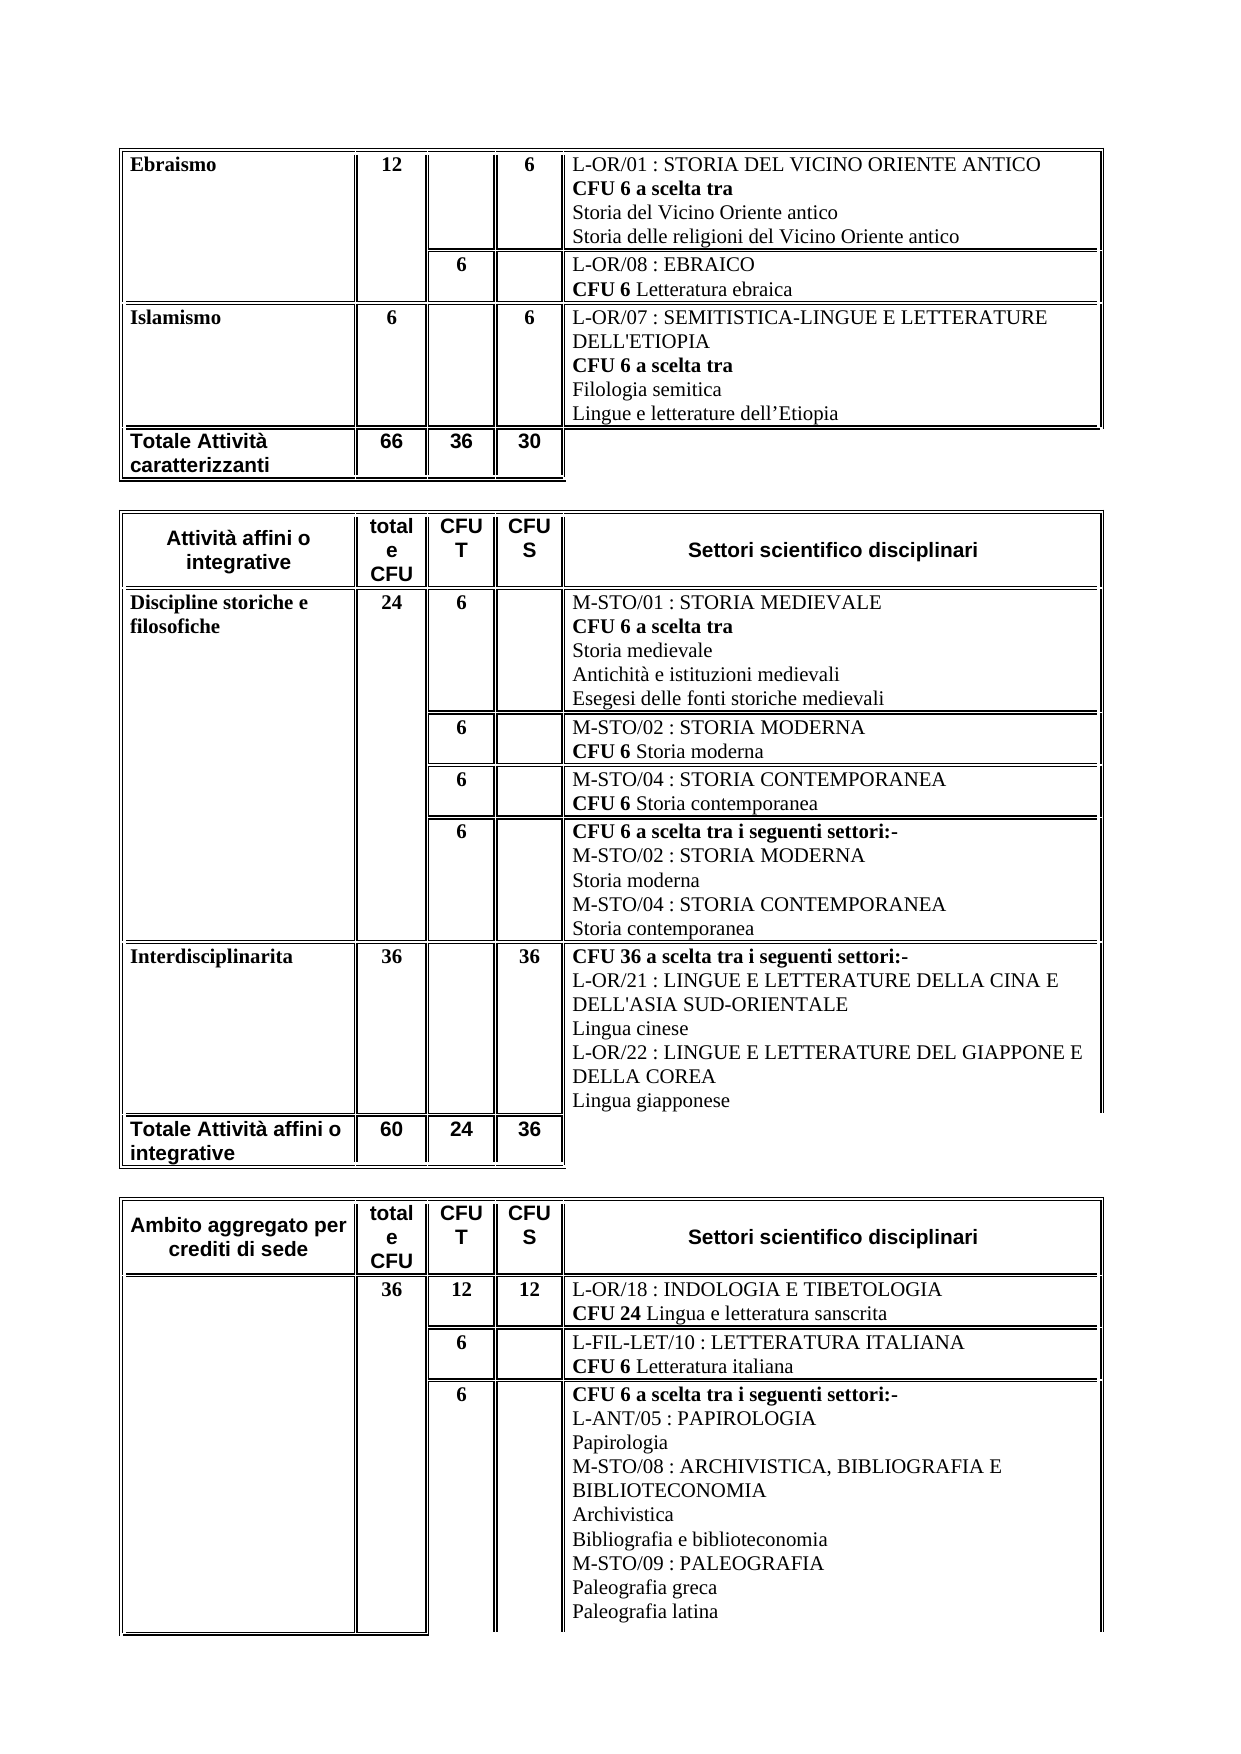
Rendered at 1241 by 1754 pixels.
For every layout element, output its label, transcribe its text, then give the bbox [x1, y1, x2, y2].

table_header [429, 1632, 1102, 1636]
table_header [118, 149, 1102, 510]
